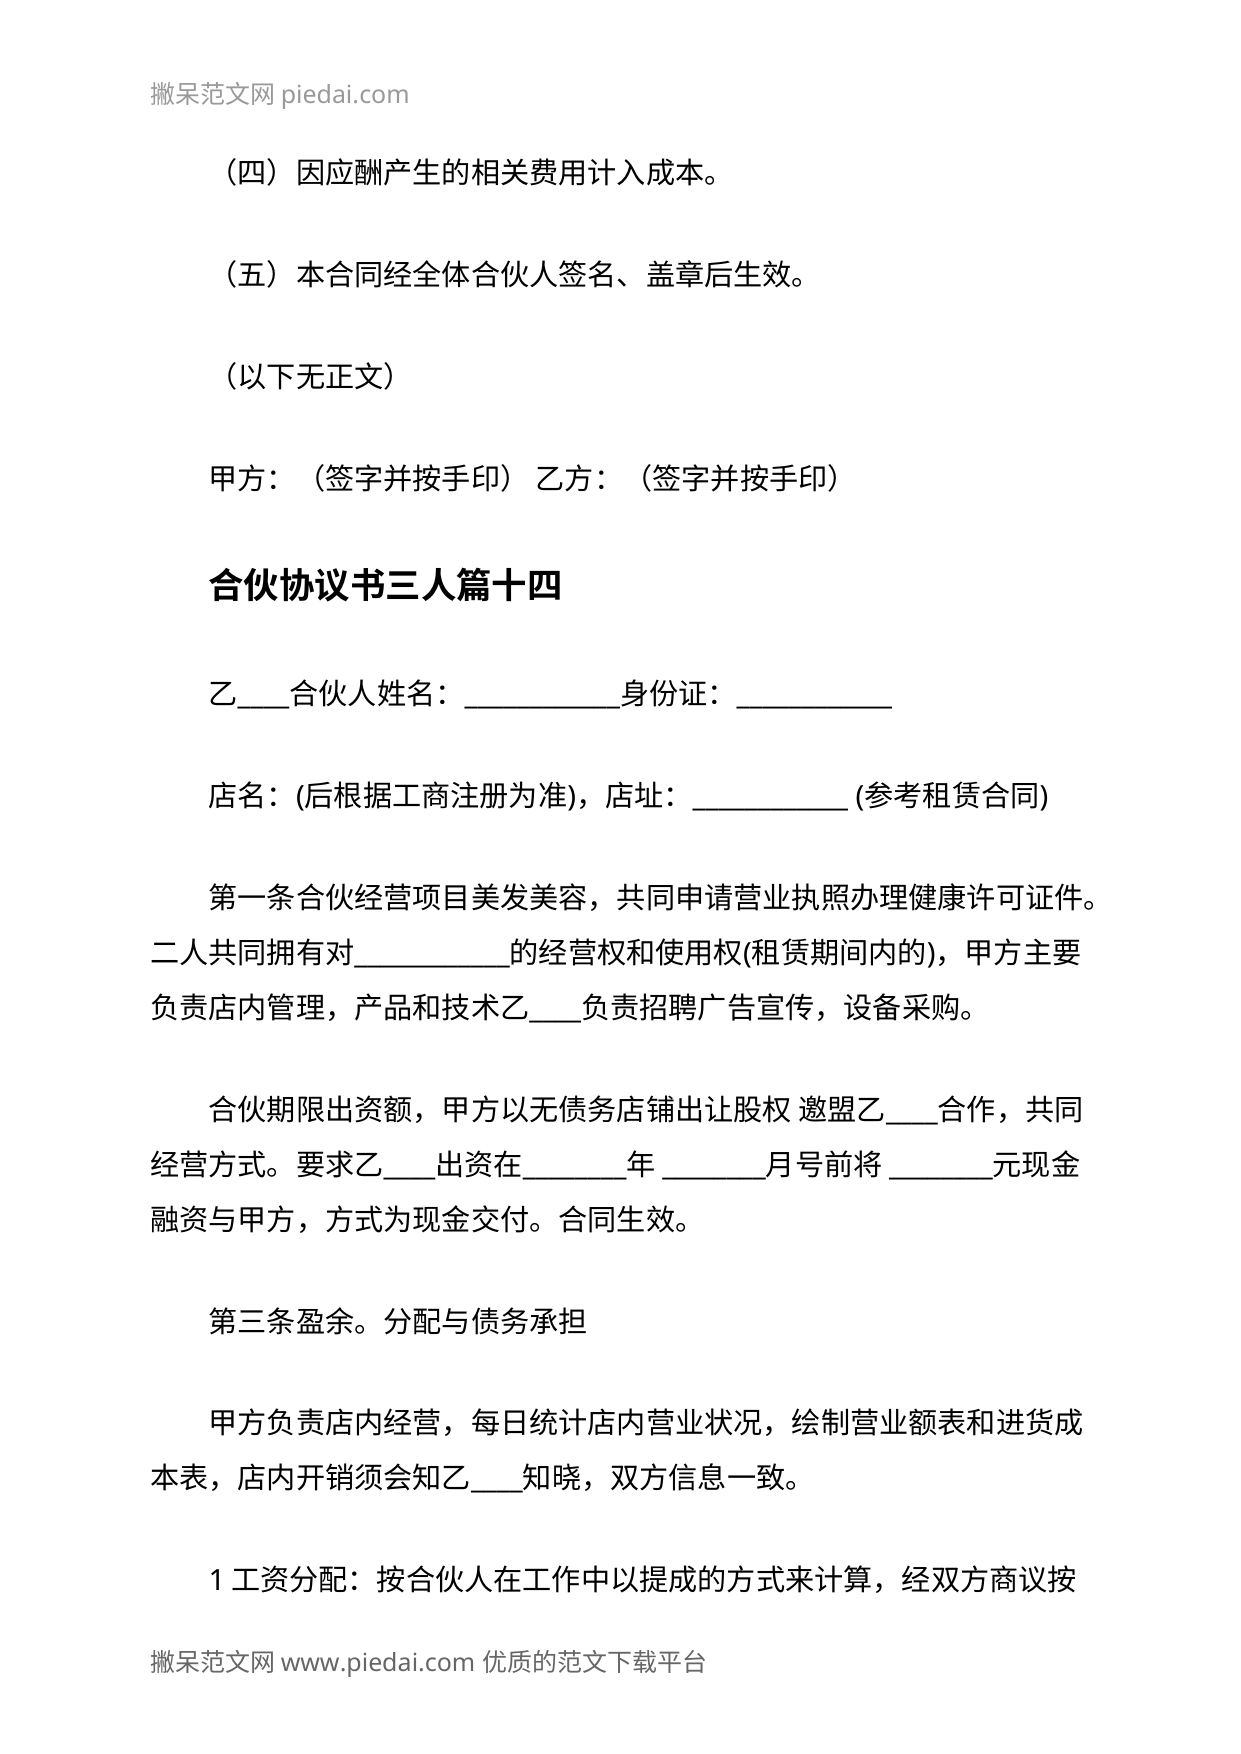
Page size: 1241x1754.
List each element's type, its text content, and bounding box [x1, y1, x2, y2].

text （四）因应酬产生的相关费用计入成本。 [150, 150, 1090, 192]
text 合伙协议书三人篇十四 [150, 557, 1090, 608]
text （五）本合同经全体合伙人签名、盖章后生效。 [150, 252, 1090, 294]
text 合伙期限出资额，甲方以无债务店铺出让股权 邀盟乙____合作，共同经营方式。要求乙____出资在________年 ________月号前将 ________元现金融资与甲方，方式为现金交付。合同生效。 [150, 1086, 1090, 1239]
text 甲方：（签字并按手印） 乙方：（签字并按手印） [150, 455, 1090, 498]
text 店名：(后根据工商注册为准)，店址：____________ (参考租赁合同) [150, 772, 1090, 815]
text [150, 1557, 1090, 1599]
text 甲方负责店内经营，每日统计店内营业状况，绘制营业额表和进货成本表，店内开销须会知乙____知晓，双方信息一致。 [150, 1400, 1090, 1497]
text （以下无正文） [150, 353, 1090, 396]
text 第一条合伙经营项目美发美容，共同申请营业执照办理健康许可证件。二人共同拥有对____________的经营权和使用权(租赁期间内的)，甲方主要负责店内管理，产品和技术乙____负责招聘广告宣传，设备采购。 [150, 874, 1090, 1027]
text 乙____合伙人姓名：____________身份证：____________ [150, 671, 1090, 713]
text 第三条盈余。分配与债务承担 [150, 1298, 1090, 1340]
